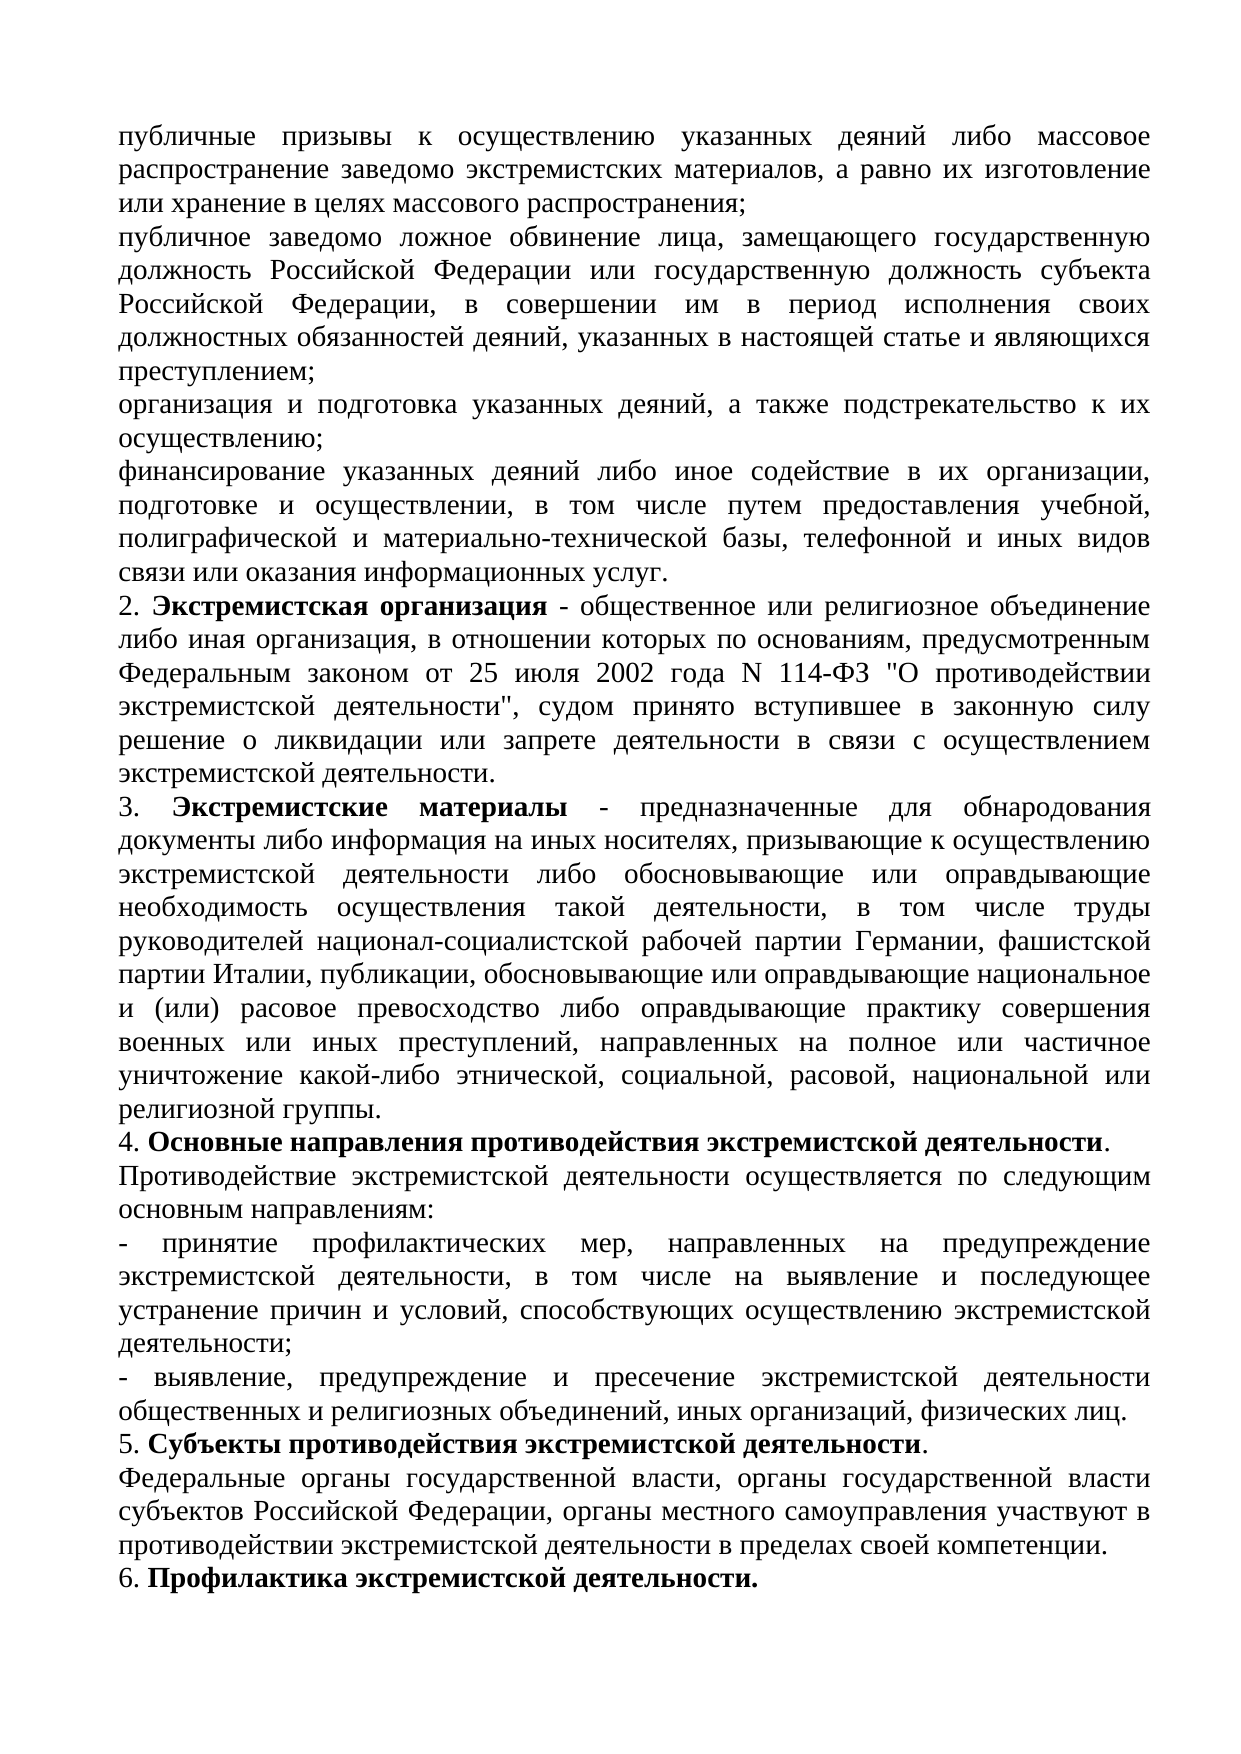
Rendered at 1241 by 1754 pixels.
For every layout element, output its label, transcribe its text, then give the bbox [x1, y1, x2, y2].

text - выявление, предупреждение и пресечение экстремистской деятельности общественных и религиозных объединений, иных организаций, физических лиц. [118, 1359, 1152, 1426]
text 5. Субъекты противодействия экстремистской деятельности. [118, 1426, 1152, 1460]
text 6. Профилактика экстремистской деятельности. [118, 1560, 1152, 1594]
text финансирование указанных деяний либо иное содействие в их организации, подготовке и осуществлении, в том числе путем предоставления учебной, полиграфической и материально-технической базы, телефонной и иных видов связи или оказания информационных услуг. [118, 453, 1152, 588]
text - принятие профилактических мер, направленных на предупреждение экстремистской деятельности, в том числе на выявление и последующее устранение причин и условий, способствующих осуществлению экстремистской деятельности; [118, 1225, 1152, 1359]
text 4. Основные направления противодействия экстремистской деятельности. [118, 1124, 1152, 1158]
text 2. Экстремистская организация - общественное или религиозное объединение либо иная организация, в отношении которых по основаниям, предусмотренным Федеральным законом от 25 июля 2002 года N 114-ФЗ "О противодействии экстремистской деятельности", судом принято вступившее в законную силу решение о ликвидации или запрете деятельности в связи с осуществлением экстремистской деятельности. [118, 588, 1152, 789]
text 3. Экстремистские материалы - предназначенные для обнародования документы либо информация на иных носителях, призывающие к осуществлению экстремистской деятельности либо обосновывающие или оправдывающие необходимость осуществления такой деятельности, в том числе труды руководителей национал-социалистской рабочей партии Германии, фашистской партии Италии, публикации, обосновывающие или оправдывающие национальное и (или) расовое превосходство либо оправдывающие практику совершения военных или иных преступлений, направленных на полное или частичное уничтожение какой-либо этнической, социальной, расовой, национальной или религиозной группы. [118, 789, 1152, 1124]
text публичное заведомо ложное обвинение лица, замещающего государственную должность Российской Федерации или государственную должность субъекта Российской Федерации, в совершении им в период исполнения своих должностных обязанностей деяний, указанных в настоящей статье и являющихся преступлением; [118, 219, 1152, 386]
text организация и подготовка указанных деяний, а также подстрекательство к их осуществлению; [118, 386, 1152, 453]
text публичные призывы к осуществлению указанных деяний либо массовое распространение заведомо экстремистских материалов, а равно их изготовление или хранение в целях массового распространения; [118, 118, 1152, 219]
text Противодействие экстремистской деятельности осуществляется по следующим основным направлениям: [118, 1158, 1152, 1225]
text Федеральные органы государственной власти, органы государственной власти субъектов Российской Федерации, органы местного самоуправления участвуют в противодействии экстремистской деятельности в пределах своей компетенции. [118, 1460, 1152, 1560]
